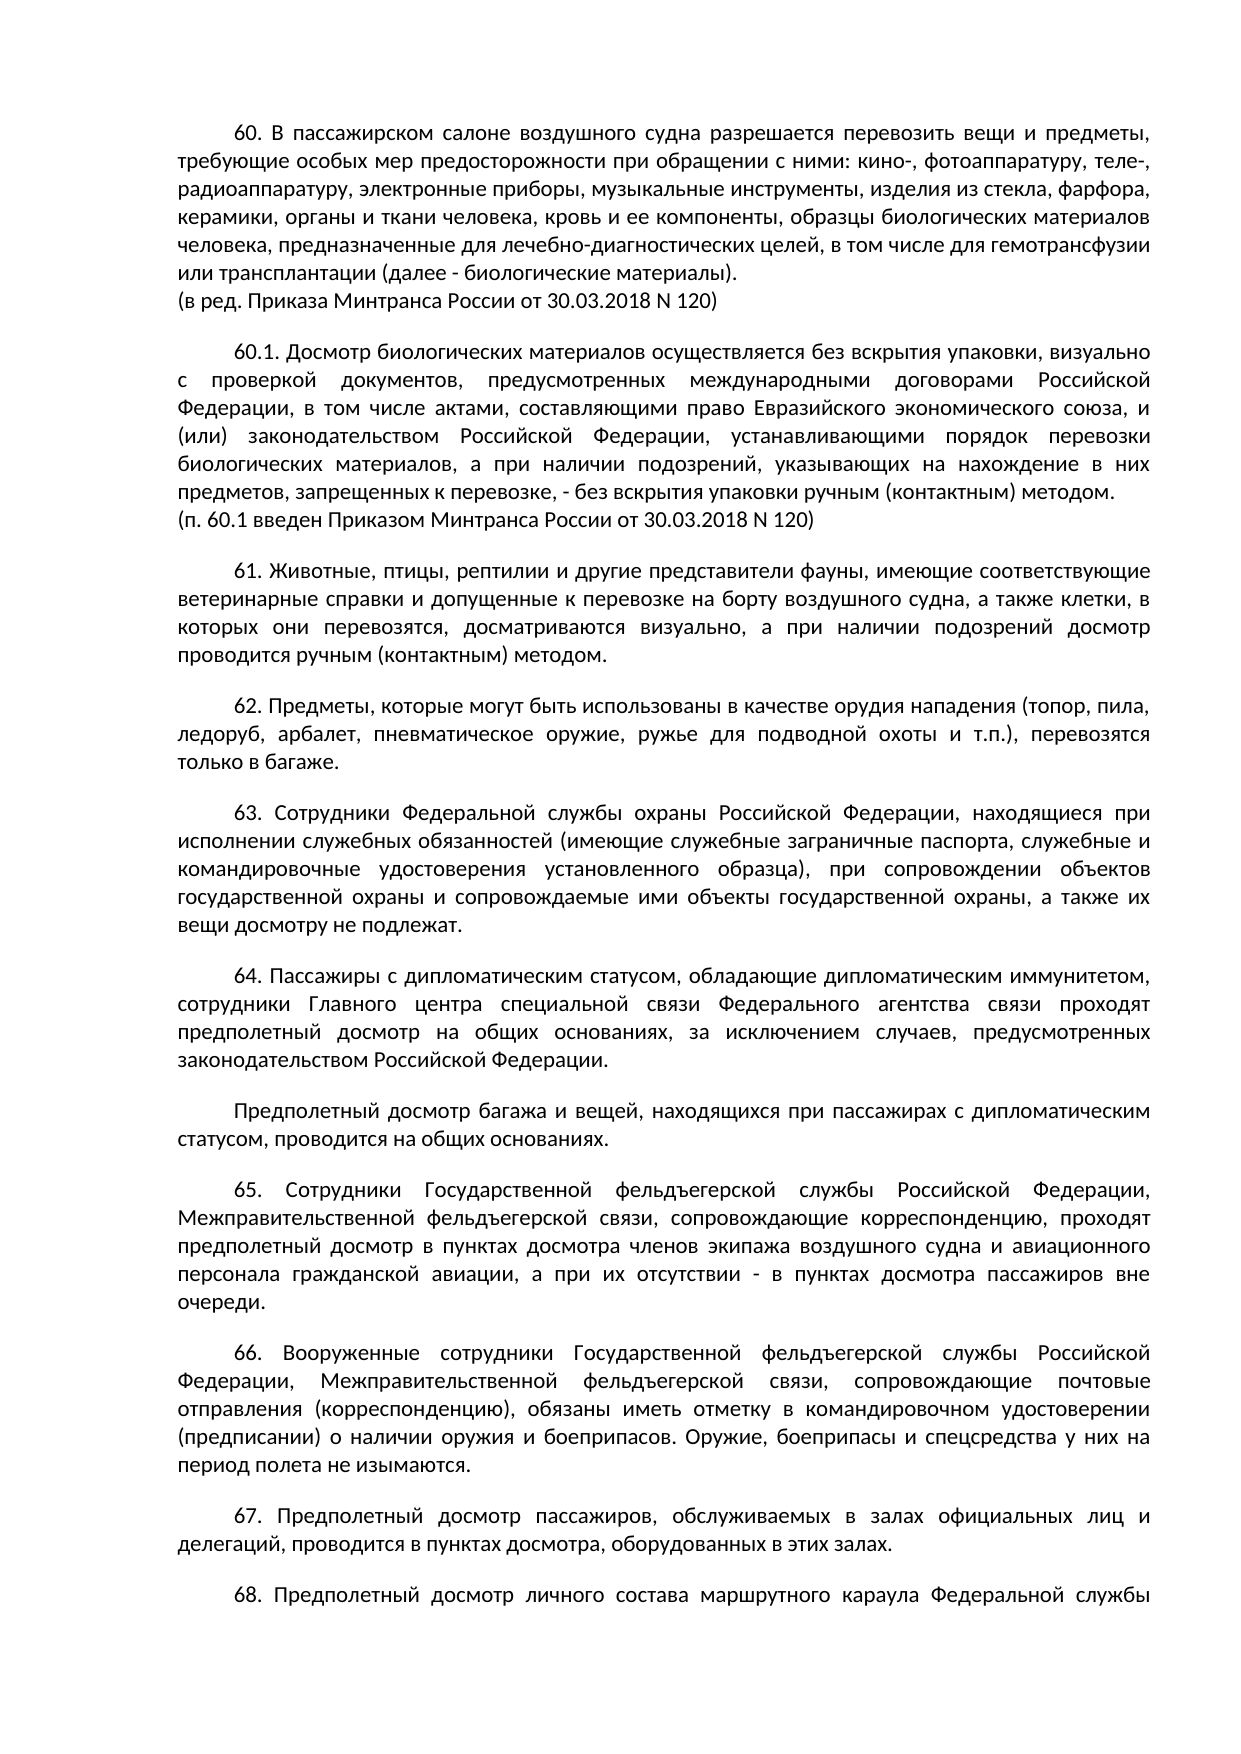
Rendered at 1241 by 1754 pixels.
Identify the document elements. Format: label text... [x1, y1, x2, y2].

text 61. Животные, птицы, рептилии и другие представители фауны, имеющие соответствующие ветеринарные справки и допущенные к перевозке на борту воздушного судна, а также клетки, в которых они перевозятся, досматриваются визуально, а при наличии подозрений досмотр проводится ручным (контактным) методом. [177, 556, 1152, 668]
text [177, 1580, 1152, 1608]
text 60.1. Досмотр биологических материалов осуществляется без вскрытия упаковки, визуально с проверкой документов, предусмотренных международными договорами Российской Федерации, в том числе актами, составляющими право Евразийского экономического союза, и (или) законодательством Российской Федерации, устанавливающими порядок перевозки биологических материалов, а при наличии подозрений, указывающих на нахождение в них предметов, запрещенных к перевозке, - без вскрытия упаковки ручным (контактным) методом. [177, 337, 1152, 505]
text 67. Предполетный досмотр пассажиров, обслуживаемых в залах официальных лиц и делегаций, проводится в пунктах досмотра, оборудованных в этих залах. [177, 1501, 1152, 1557]
text Предполетный досмотр багажа и вещей, находящихся при пассажирах с дипломатическим статусом, проводится на общих основаниях. [177, 1096, 1152, 1152]
text 65. Сотрудники Государственной фельдъегерской службы Российской Федерации, Межправительственной фельдъегерской связи, сопровождающие корреспонденцию, проходят предполетный досмотр в пунктах досмотра членов экипажа воздушного судна и авиационного персонала гражданской авиации, а при их отсутствии - в пунктах досмотра пассажиров вне очереди. [177, 1175, 1152, 1315]
text (в ред. Приказа Минтранса России от 30.03.2018 N 120) [177, 286, 1152, 314]
text (п. 60.1 введен Приказом Минтранса России от 30.03.2018 N 120) [177, 505, 1152, 533]
text 62. Предметы, которые могут быть использованы в качестве орудия нападения (топор, пила, ледоруб, арбалет, пневматическое оружие, ружье для подводной охоты и т.п.), перевозятся только в багаже. [177, 691, 1152, 775]
text 63. Сотрудники Федеральной службы охраны Российской Федерации, находящиеся при исполнении служебных обязанностей (имеющие служебные заграничные паспорта, служебные и командировочные удостоверения установленного образца), при сопровождении объектов государственной охраны и сопровождаемые ими объекты государственной охраны, а также их вещи досмотру не подлежат. [177, 798, 1152, 938]
text 66. Вооруженные сотрудники Государственной фельдъегерской службы Российской Федерации, Межправительственной фельдъегерской связи, сопровождающие почтовые отправления (корреспонденцию), обязаны иметь отметку в командировочном удостоверении (предписании) о наличии оружия и боеприпасов. Оружие, боеприпасы и спецсредства у них на период полета не изымаются. [177, 1338, 1152, 1478]
text 64. Пассажиры с дипломатическим статусом, обладающие дипломатическим иммунитетом, сотрудники Главного центра специальной связи Федерального агентства связи проходят предполетный досмотр на общих основаниях, за исключением случаев, предусмотренных законодательством Российской Федерации. [177, 961, 1152, 1073]
text 60. В пассажирском салоне воздушного судна разрешается перевозить вещи и предметы, требующие особых мер предосторожности при обращении с ними: кино-, фотоаппаратуру, теле-, радиоаппаратуру, электронные приборы, музыкальные инструменты, изделия из стекла, фарфора, керамики, органы и ткани человека, кровь и ее компоненты, образцы биологических материалов человека, предназначенные для лечебно-диагностических целей, в том числе для гемотрансфузии или трансплантации (далее - биологические материалы). [177, 118, 1152, 286]
